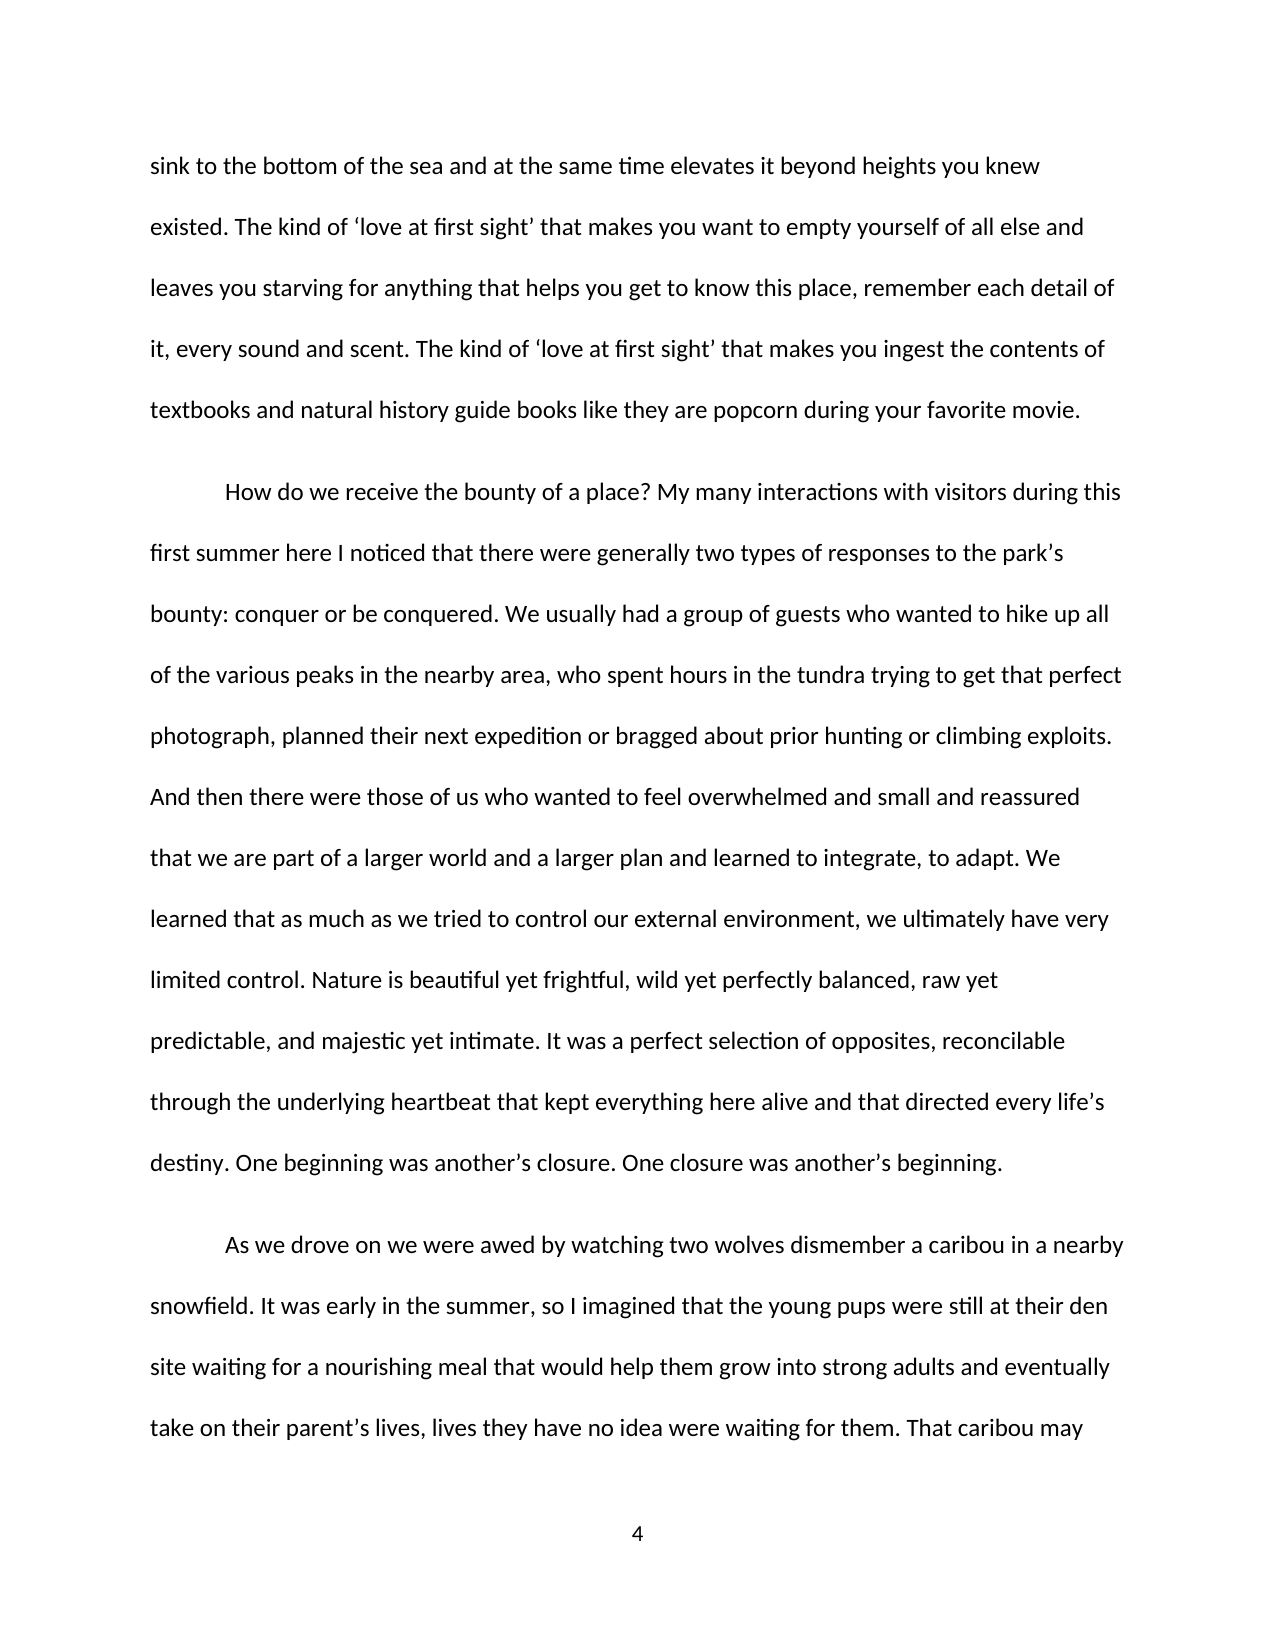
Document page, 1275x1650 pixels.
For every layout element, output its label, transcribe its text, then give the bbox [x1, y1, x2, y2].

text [150, 150, 1125, 425]
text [150, 1229, 1125, 1443]
text How do we receive the bounty of a place? My many interactions with visitors during this first summer here I noticed that there were generally two types of responses to the park’s bounty: conquer or be conquered. We usually had a group of guests who wanted to hike up all of the various peaks in the nearby area, who spent hours in the tundra trying to get that perfect photograph, planned their next expedition or bragged about prior hunting or climbing exploits. And then there were those of us who wanted to feel overwhelmed and small and reassured that we are part of a larger world and a larger plan and learned to integrate, to adapt. We learned that as much as we tried to control our external environment, we ultimately have very limited control. Nature is beautiful yet frightful, wild yet perfectly balanced, raw yet predictable, and majestic yet intimate. It was a perfect selection of opposites, reconcilable through the underlying heartbeat that kept everything here alive and that directed every life’s destiny. One beginning was another’s closure. One closure was another’s beginning. [150, 476, 1125, 1178]
